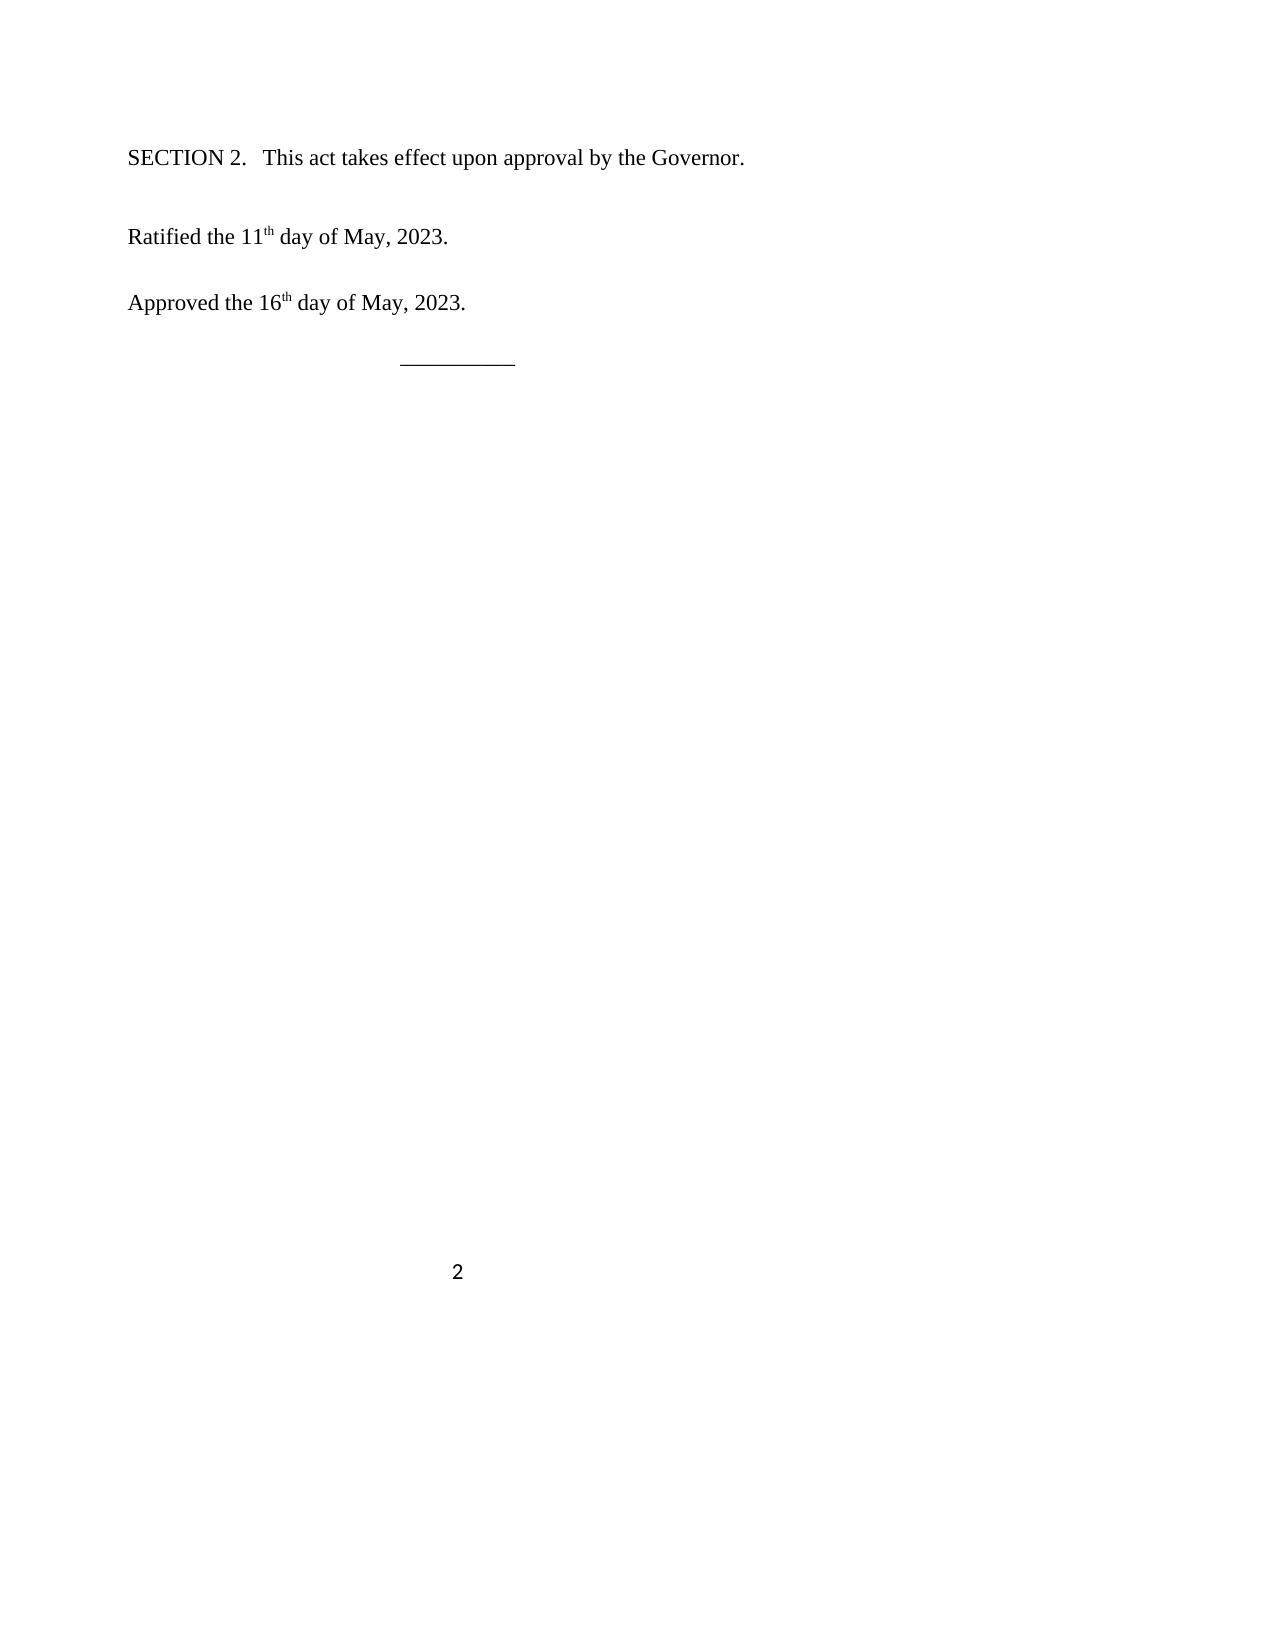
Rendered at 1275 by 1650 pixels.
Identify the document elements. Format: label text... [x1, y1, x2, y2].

text Ratified the 11th day of May, 2023. [127, 223, 787, 250]
text __________ [127, 342, 787, 368]
text Approved the 16th day of May, 2023. [127, 289, 787, 316]
text SECTION 2. This act takes effect upon approval by the Governor. [127, 144, 787, 171]
